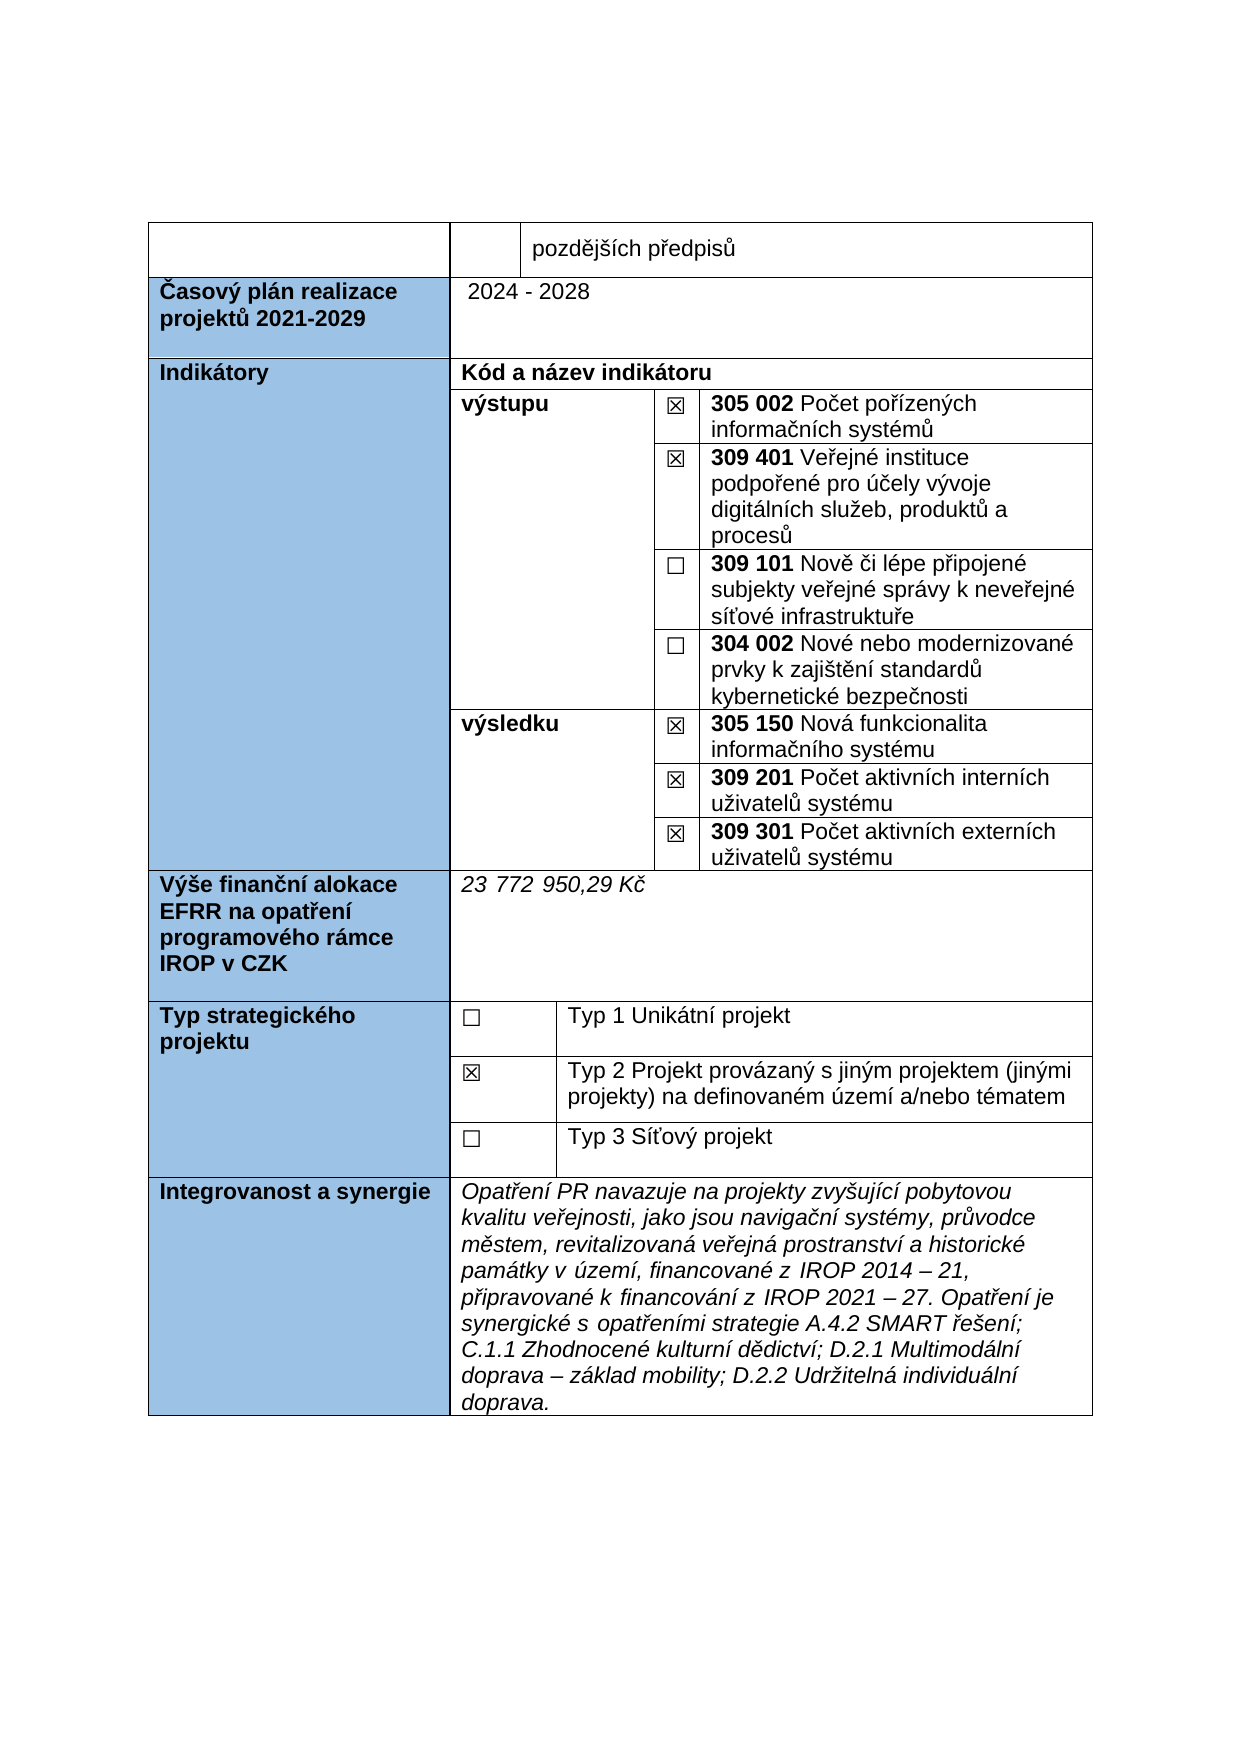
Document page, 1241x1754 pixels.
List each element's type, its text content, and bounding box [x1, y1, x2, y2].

table_cell 305 150 Nová funkcionalita informačního systému [700, 710, 1092, 763]
table_cell [655, 764, 699, 817]
table_cell [655, 444, 699, 549]
table_cell 309 401 Veřejné instituce podpořené pro účely vývoje digitálních služeb, produktů a procesů [700, 444, 1092, 549]
table_cell 305 002 Počet pořízených informačních systémů [700, 390, 1092, 442]
table_cell [655, 550, 699, 629]
table_cell Opatření PR navazuje na projekty zvyšující pobytovou kvalitu veřejnosti, jako jsou navigační systémy, průvodce městem, revitalizovaná veřejná prostranství a historické památky v území, financované z IROP 2014 – 21, připravované k financování z IROP 2021 – 27. Opatření je synergické s opatřeními strategie A.4.2 SMART řešení; C.1.1 Zhodnocené kulturní dědictví; D.2.1 Multimodální doprava – základ mobility; D.2.2 Udržitelná individuální doprava. [451, 1178, 1092, 1415]
table_cell 309 301 Počet aktivních externích uživatelů systému [700, 818, 1092, 870]
table_cell Typ 1 Unikátní projekt [557, 1002, 1092, 1056]
table_cell Typ 3 Síťový projekt [557, 1123, 1092, 1177]
table_cell [655, 710, 699, 763]
table_cell Kód a název indikátoru [451, 359, 1092, 389]
table_cell Indikátory [149, 359, 449, 870]
table_cell 2024 - 2028 [451, 278, 1092, 357]
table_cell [521, 223, 1092, 277]
table_cell Výše finanční alokace EFRR na opatření programového rámce IROP v CZK [149, 871, 449, 1001]
table_cell 23 772 950,29 Kč [451, 871, 1092, 1001]
table_cell [655, 630, 699, 709]
table_cell Integrovanost a synergie [149, 1178, 449, 1415]
table_cell Typ 2 Projekt provázaný s jiným projektem (jinými projekty) na definovaném území a/nebo tématem [557, 1057, 1092, 1122]
table_cell [655, 818, 699, 870]
table_cell 304 002 Nové nebo modernizované prvky k zajištění standardů kybernetické bezpečnosti [700, 630, 1092, 709]
table_cell Typ strategického projektu [149, 1002, 449, 1177]
table_cell [655, 390, 699, 442]
table_cell 309 201 Počet aktivních interních uživatelů systému [700, 764, 1092, 817]
table_cell výstupu [451, 390, 654, 709]
table_cell 309 101 Nově či lépe připojené subjekty veřejné správy k neveřejné síťové infrastruktuře [700, 550, 1092, 629]
table_cell výsledku [451, 710, 654, 870]
table_cell Časový plán realizace projektů 2021-2029 [149, 278, 449, 357]
